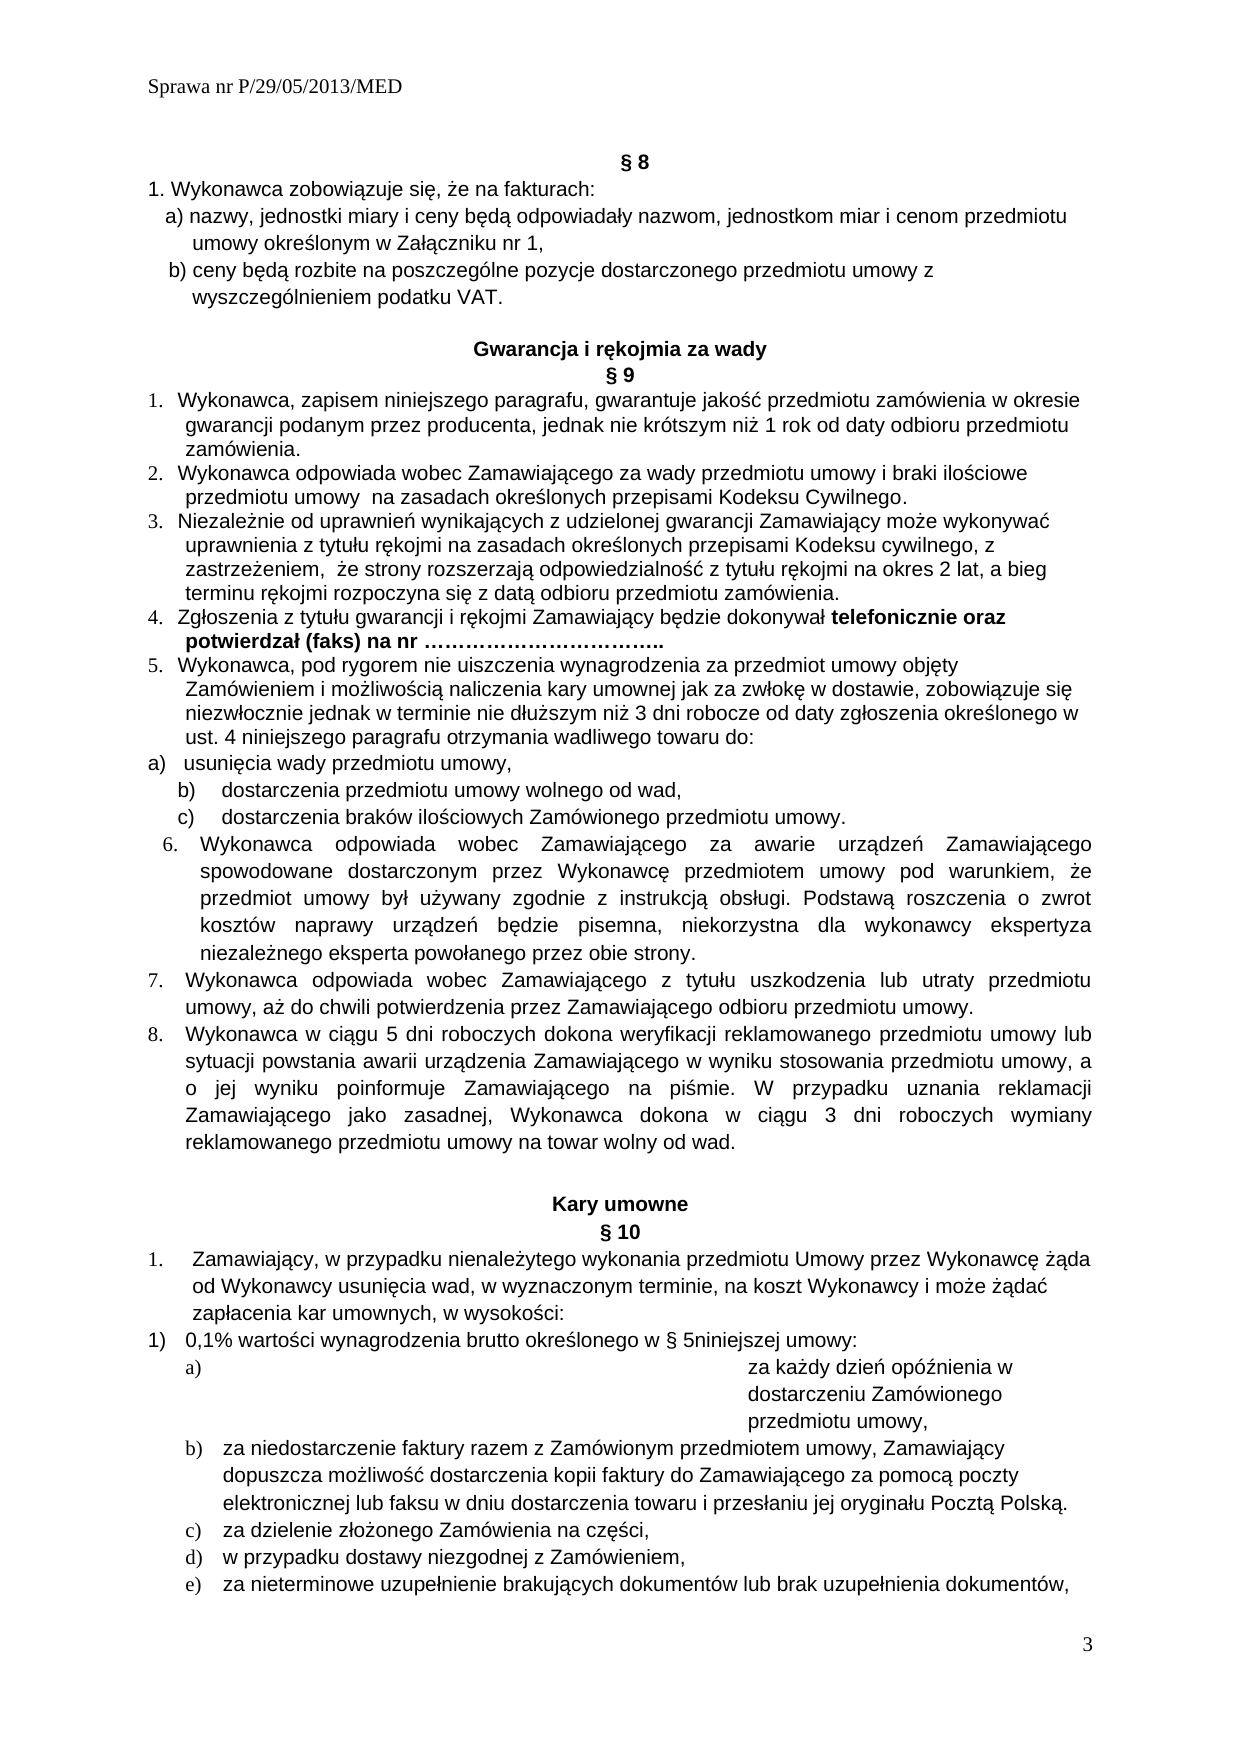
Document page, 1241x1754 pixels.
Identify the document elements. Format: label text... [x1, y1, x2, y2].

list Niezależnie od uprawnień wynikających z udzielonej gwarancji Zamawiający może wykonywać uprawnienia z tytułu rękojmi na zasadach określonych przepisami Kodeksu cywilnego, z zastrzeżeniem, że strony rozszerzają odpowiedzialność z tytułu rękojmi na okres 2 lat, a bieg terminu rękojmi rozpoczyna się z datą odbioru przedmiotu zamówienia. [148, 508, 1093, 604]
list Wykonawca w ciągu 5 dni roboczych dokona weryfikacji reklamowanego przedmiotu umowy lub sytuacji powstania awarii urządzenia Zamawiającego w wyniku stosowania przedmiotu umowy, a o jej wyniku poinformuje Zamawiającego na piśmie. W przypadku uznania reklamacji Zamawiającego jako zasadnej, Wykonawca dokona w ciągu 3 dni roboczych wymiany reklamowanego przedmiotu umowy na towar wolny od wad. [148, 1019, 1093, 1155]
text Gwarancja i rękojmia za wady [148, 337, 1093, 361]
list za dzielenie złożonego Zamówienia na części, [185, 1515, 1093, 1542]
text § 9 [148, 361, 1093, 388]
list za każdy dzień opóźnienia w dostarczeniu Zamówionego przedmiotu umowy, [185, 1353, 1093, 1434]
list Wykonawca odpowiada wobec Zamawiającego z tytułu uszkodzenia lub utraty przedmiotu umowy, aż do chwili potwierdzenia przez Zamawiającego odbioru przedmiotu umowy. [148, 965, 1093, 1019]
list Wykonawca, zapisem niniejszego paragrafu, gwarantuje jakość przedmiotu zamówienia w okresie gwarancji podanym przez producenta, jednak nie krótszym niż 1 rok od daty odbioru przedmiotu zamówienia. [148, 388, 1093, 460]
list za niedostarczenie faktury razem z Zamówionym przedmiotem umowy, Zamawiający dopuszcza możliwość dostarczenia kopii faktury do Zamawiającego za pomocą poczty elektronicznej lub faksu w dniu dostarczenia towaru i przesłaniu jej oryginału Pocztą Polską. [185, 1434, 1093, 1515]
text § 8 [177, 148, 1093, 175]
list Zamawiający, w przypadku nienależytego wykonania przedmiotu Umowy przez Wykonawcę żąda od Wykonawcy usunięcia wad, w wyznaczonym terminie, na koszt Wykonawcy i może żądać zapłacenia kar umownych, w wysokości: [148, 1244, 1093, 1326]
text b) ceny będą rozbite na poszczególne pozycje dostarczonego przedmiotu umowy z wyszczególnieniem podatku VAT. [162, 256, 1093, 310]
text 1. Wykonawca zobowiązuje się, że na fakturach: [148, 175, 1093, 202]
list 0,1% wartości wynagrodzenia brutto określonego w § 5niniejszej umowy: [148, 1326, 1093, 1353]
list dostarczenia braków ilościowych Zamówionego przedmiotu umowy. [177, 803, 1093, 830]
list dostarczenia przedmiotu umowy wolnego od wad, [177, 776, 1093, 803]
list Wykonawca odpowiada wobec Zamawiającego za wady przedmiotu umowy i braki ilościowe przedmiotu umowy na zasadach określonych przepisami Kodeksu Cywilnego. [148, 460, 1093, 508]
list w przypadku dostawy niezgodnej z Zamówieniem, [185, 1542, 1093, 1569]
list Wykonawca, pod rygorem nie uiszczenia wynagrodzenia za przedmiot umowy objęty Zamówieniem i możliwością naliczenia kary umownej jak za zwłokę w dostawie, zobowiązuje się niezwłocznie jednak w terminie nie dłuższym niż 3 dni robocze od daty zgłoszenia określonego w ust. 4 niniejszego paragrafu otrzymania wadliwego towaru do: [148, 653, 1093, 749]
text a) nazwy, jednostki miary i ceny będą odpowiadały nazwom, jednostkom miar i cenom przedmiotu umowy określonym w Załączniku nr 1, [148, 202, 1093, 256]
list Zgłoszenia z tytułu gwarancji i rękojmi Zamawiający będzie dokonywał telefonicznie oraz potwierdzał (faks) na nr …………………………….. [148, 604, 1093, 653]
list Wykonawca odpowiada wobec Zamawiającego za awarie urządzeń Zamawiającego spowodowane dostarczonym przez Wykonawcę przedmiotem umowy pod warunkiem, że przedmiot umowy był używany zgodnie z instrukcją obsługi. Podstawą roszczenia o zwrot kosztów naprawy urządzeń będzie pisemna, niekorzystna dla wykonawcy ekspertyza niezależnego eksperta powołanego przez obie strony. [162, 830, 1093, 965]
text Kary umowne [148, 1186, 1093, 1217]
list a) usunięcia wady przedmiotu umowy, [0, 749, 1093, 776]
text § 10 [148, 1217, 1093, 1244]
list za nieterminowe uzupełnienie brakujących dokumentów lub brak uzupełnienia dokumentów, [185, 1569, 1093, 1597]
